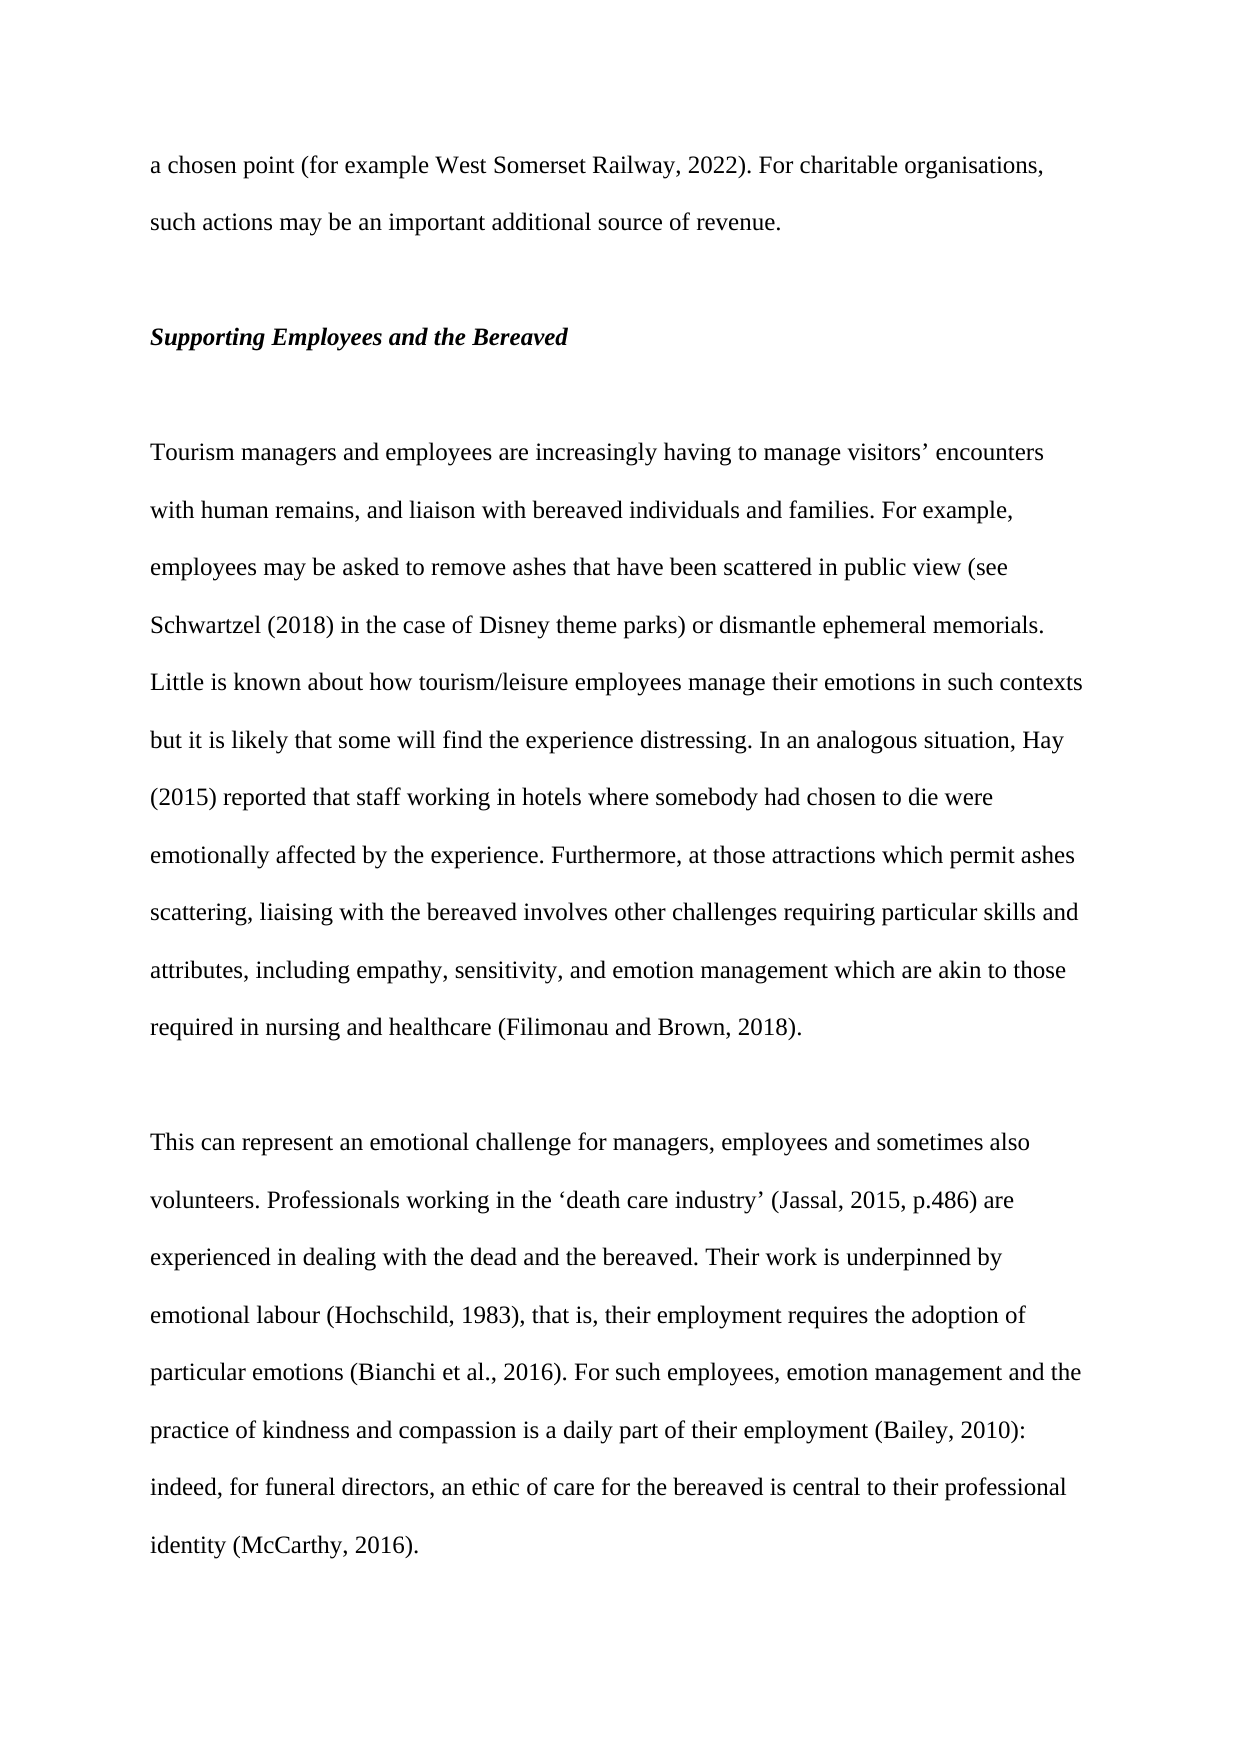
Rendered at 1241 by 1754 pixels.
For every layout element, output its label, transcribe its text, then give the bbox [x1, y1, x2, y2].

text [150, 150, 1090, 236]
text This can represent an emotional challenge for managers, employees and sometimes also volunteers. Professionals working in the ‘death care industry’ (Jassal, 2015, p.486) are experienced in dealing with the dead and the bereaved. Their work is underpinned by emotional labour (Hochschild, 1983), that is, their employment requires the adoption of particular emotions (Bianchi et al., 2016). For such employees, emotion management and the practice of kindness and compassion is a daily part of their employment (Bailey, 2010): indeed, for funeral directors, an ethic of care for the bereaved is central to their professional identity (McCarthy, 2016). [150, 1127, 1090, 1559]
text Supporting Employees and the Bereaved [150, 322, 1090, 351]
text Tourism managers and employees are increasingly having to manage visitors’ encounters with human remains, and liaison with bereaved individuals and families. For example, employees may be asked to remove ashes that have been scattered in public view (see Schwartzel (2018) in the case of Disney theme parks) or dismantle ephemeral memorials. Little is known about how tourism/leisure employees manage their emotions in such contexts but it is likely that some will find the experience distressing. In an analogous situation, Hay (2015) reported that staff working in hotels where somebody had chosen to die were emotionally affected by the experience. Furthermore, at those attractions which permit ashes scattering, liaising with the bereaved involves other challenges requiring particular skills and attributes, including empathy, sensitivity, and emotion management which are akin to those required in nursing and healthcare (Filimonau and Brown, 2018). [150, 437, 1090, 1041]
